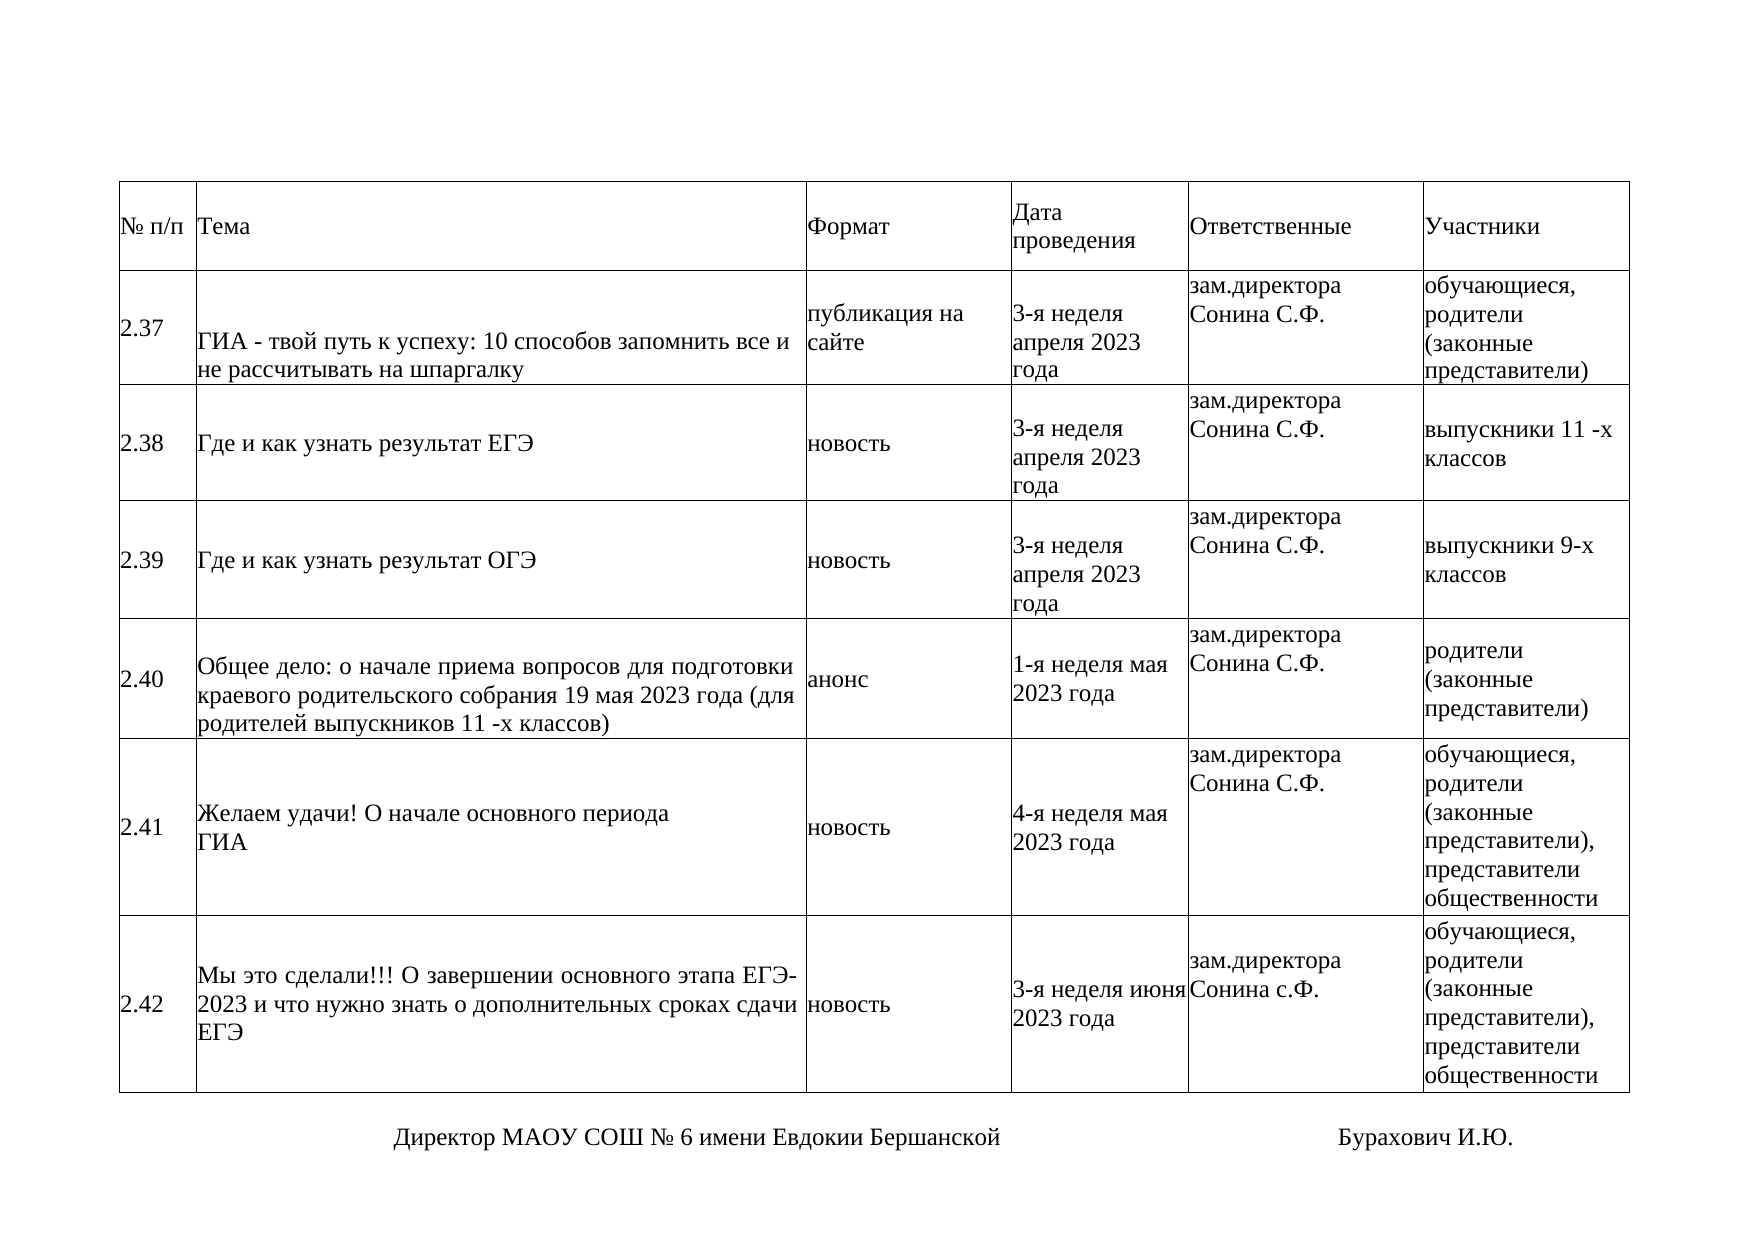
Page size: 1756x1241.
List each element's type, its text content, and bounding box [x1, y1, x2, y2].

table_cell новость [807, 739, 1011, 915]
table_cell обучающиеся, родители (законные представители), представители общественности [1424, 916, 1629, 1092]
table_cell зам.директора Сонина С.Ф. [1189, 501, 1423, 618]
table_cell 4-я неделя мая 2023 года [1012, 739, 1188, 915]
table_cell зам.директора Сонина С.Ф. [1189, 619, 1423, 738]
table_cell зам.директора Сонина С.Ф. [1189, 385, 1423, 500]
table_cell выпускники 11 -х классов [1424, 385, 1629, 500]
table_cell 3-я неделя апреля 2023 года [1012, 501, 1188, 618]
table_header Участники [1424, 182, 1629, 269]
table_cell зам.директора Сонина С.Ф. [1189, 739, 1423, 915]
table_cell новость [807, 916, 1011, 1092]
table_cell Где и как узнать результат ОГЭ [197, 501, 806, 618]
table_header Формат [807, 182, 1011, 269]
table_cell Общее дело: о начале приема вопросов для подготовки краевого родительского собрания 19 мая 2023 года (для родителей выпускников 11 -х классов) [197, 619, 806, 738]
table_cell новость [807, 501, 1011, 618]
table_cell ГИА - твой путь к успеху: 10 способов запомнить все и не рассчитывать на шпаргалку [197, 271, 806, 384]
table_cell 3-я неделя июня 2023 года [1012, 916, 1188, 1092]
table_cell обучающиеся, родители (законные представители), представители общественности [1424, 739, 1629, 915]
table_cell зам.директора Сонина с.Ф. [1189, 916, 1423, 1092]
table_header Ответственные [1189, 182, 1423, 269]
table_cell анонс [807, 619, 1011, 738]
table_cell новость [807, 385, 1011, 500]
table_cell 2.38 [120, 385, 196, 500]
text Директор МАОУ СОШ № 6 имени Евдокии Бершанской Бурахович И.Ю. [58, 1122, 1691, 1150]
table_cell родители (законные представители) [1424, 619, 1629, 738]
table_cell 2.40 [120, 619, 196, 738]
table_cell 2.39 [120, 501, 196, 618]
table_cell выпускники 9-х классов [1424, 501, 1629, 618]
table_cell 2.37 [120, 271, 196, 384]
table_cell 1-я неделя мая 2023 года [1012, 619, 1188, 738]
table_cell Мы это сделали!!! О завершении основного этапа ЕГЭ- 2023 и что нужно знать о дополнительных сроках сдачи ЕГЭ [197, 916, 806, 1092]
table_cell Где и как узнать результат ЕГЭ [197, 385, 806, 500]
table_cell Желаем удачи! О начале основного периода ГИА [197, 739, 806, 915]
table_header Тема [197, 182, 806, 269]
table_header № п/п [120, 182, 196, 269]
table_cell 2.41 [120, 739, 196, 915]
table_cell обучающиеся, родители (законные представители) [1424, 271, 1629, 384]
table_cell публикация на сайте [807, 271, 1011, 384]
table_cell 3-я неделя апреля 2023 года [1012, 271, 1188, 384]
table_cell 3-я неделя апреля 2023 года [1012, 385, 1188, 500]
table_header Дата проведения [1012, 182, 1188, 269]
table_cell зам.директора Сонина С.Ф. [1189, 271, 1423, 384]
table_cell 2.42 [120, 916, 196, 1092]
